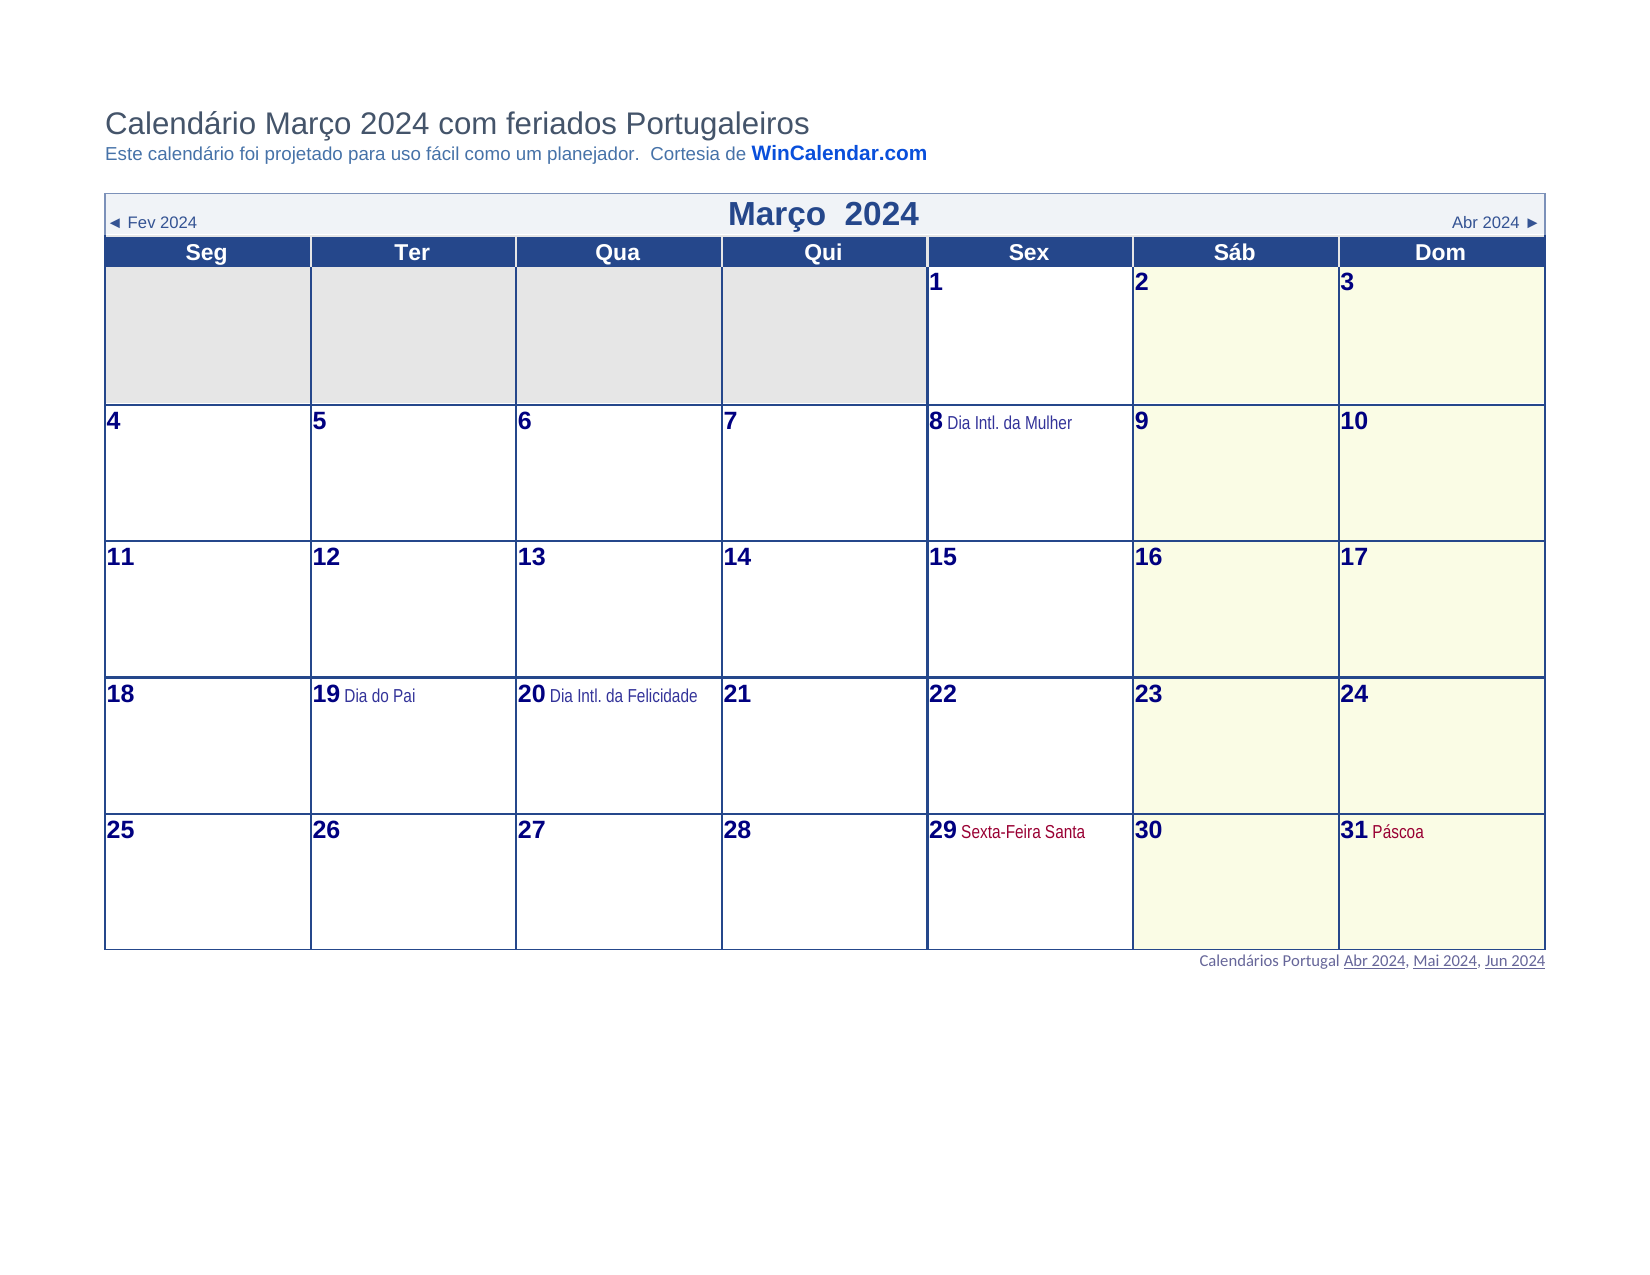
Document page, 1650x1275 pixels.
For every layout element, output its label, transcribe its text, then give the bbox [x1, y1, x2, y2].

table_cell Ter [312, 237, 515, 267]
table_cell 2 [1134, 267, 1338, 403]
table_cell 18 [106, 679, 310, 813]
table_cell 29 Sexta-Feira Santa [929, 815, 1132, 949]
table_cell 27 [517, 815, 721, 949]
table_cell 14 [723, 542, 926, 676]
table_cell [312, 267, 515, 403]
text Calendário Março 2024 com feriados Portugaleiros Este calendário foi projetado para uso fácil como um planejador. Cortesia de WinCalendar.com [105, 105, 1545, 193]
table_cell [517, 267, 721, 403]
table_header Março 2024 [311, 194, 1339, 234]
table_cell 26 [312, 815, 515, 949]
table_cell 15 [929, 542, 1132, 676]
table_cell 13 [517, 542, 721, 676]
table_cell 25 [106, 815, 310, 949]
table_cell Sex [929, 237, 1132, 267]
table_cell Sáb [1134, 237, 1338, 267]
table_header ◄ Fev 2024 [106, 194, 311, 234]
table_cell 11 [106, 542, 310, 676]
text Calendários Portugal Abr 2024, Mai 2024, Jun 2024 [105, 950, 1545, 971]
table_cell 1 [929, 267, 1132, 403]
table_cell 31 Páscoa [1340, 815, 1544, 949]
table_cell Dom [1340, 237, 1544, 267]
table_cell Seg [106, 237, 310, 267]
table_cell Qui [723, 237, 926, 267]
table_cell 30 [1134, 815, 1338, 949]
table_cell 8 Dia Intl. da Mulher [929, 406, 1132, 540]
table_cell 28 [723, 815, 926, 949]
table_cell 21 [723, 679, 926, 813]
table_cell 7 [723, 406, 926, 540]
table_cell 19 Dia do Pai [312, 679, 515, 813]
table_cell 4 [106, 406, 310, 540]
table_header Abr 2024 ► [1339, 194, 1544, 234]
table_cell 22 [929, 679, 1132, 813]
table_cell 17 [1340, 542, 1544, 676]
table_cell 12 [312, 542, 515, 676]
table_cell 3 [1340, 267, 1544, 403]
table_cell 20 Dia Intl. da Felicidade [517, 679, 721, 813]
table_cell 24 [1340, 679, 1544, 813]
table_cell 9 [1134, 406, 1338, 540]
table_cell 23 [1134, 679, 1338, 813]
table_cell Qua [517, 237, 721, 267]
table_cell [106, 267, 310, 403]
table_cell 16 [1134, 542, 1338, 676]
table_cell [723, 267, 926, 403]
table_cell 5 [312, 406, 515, 540]
table_cell 6 [517, 406, 721, 540]
table_cell 10 [1340, 406, 1544, 540]
